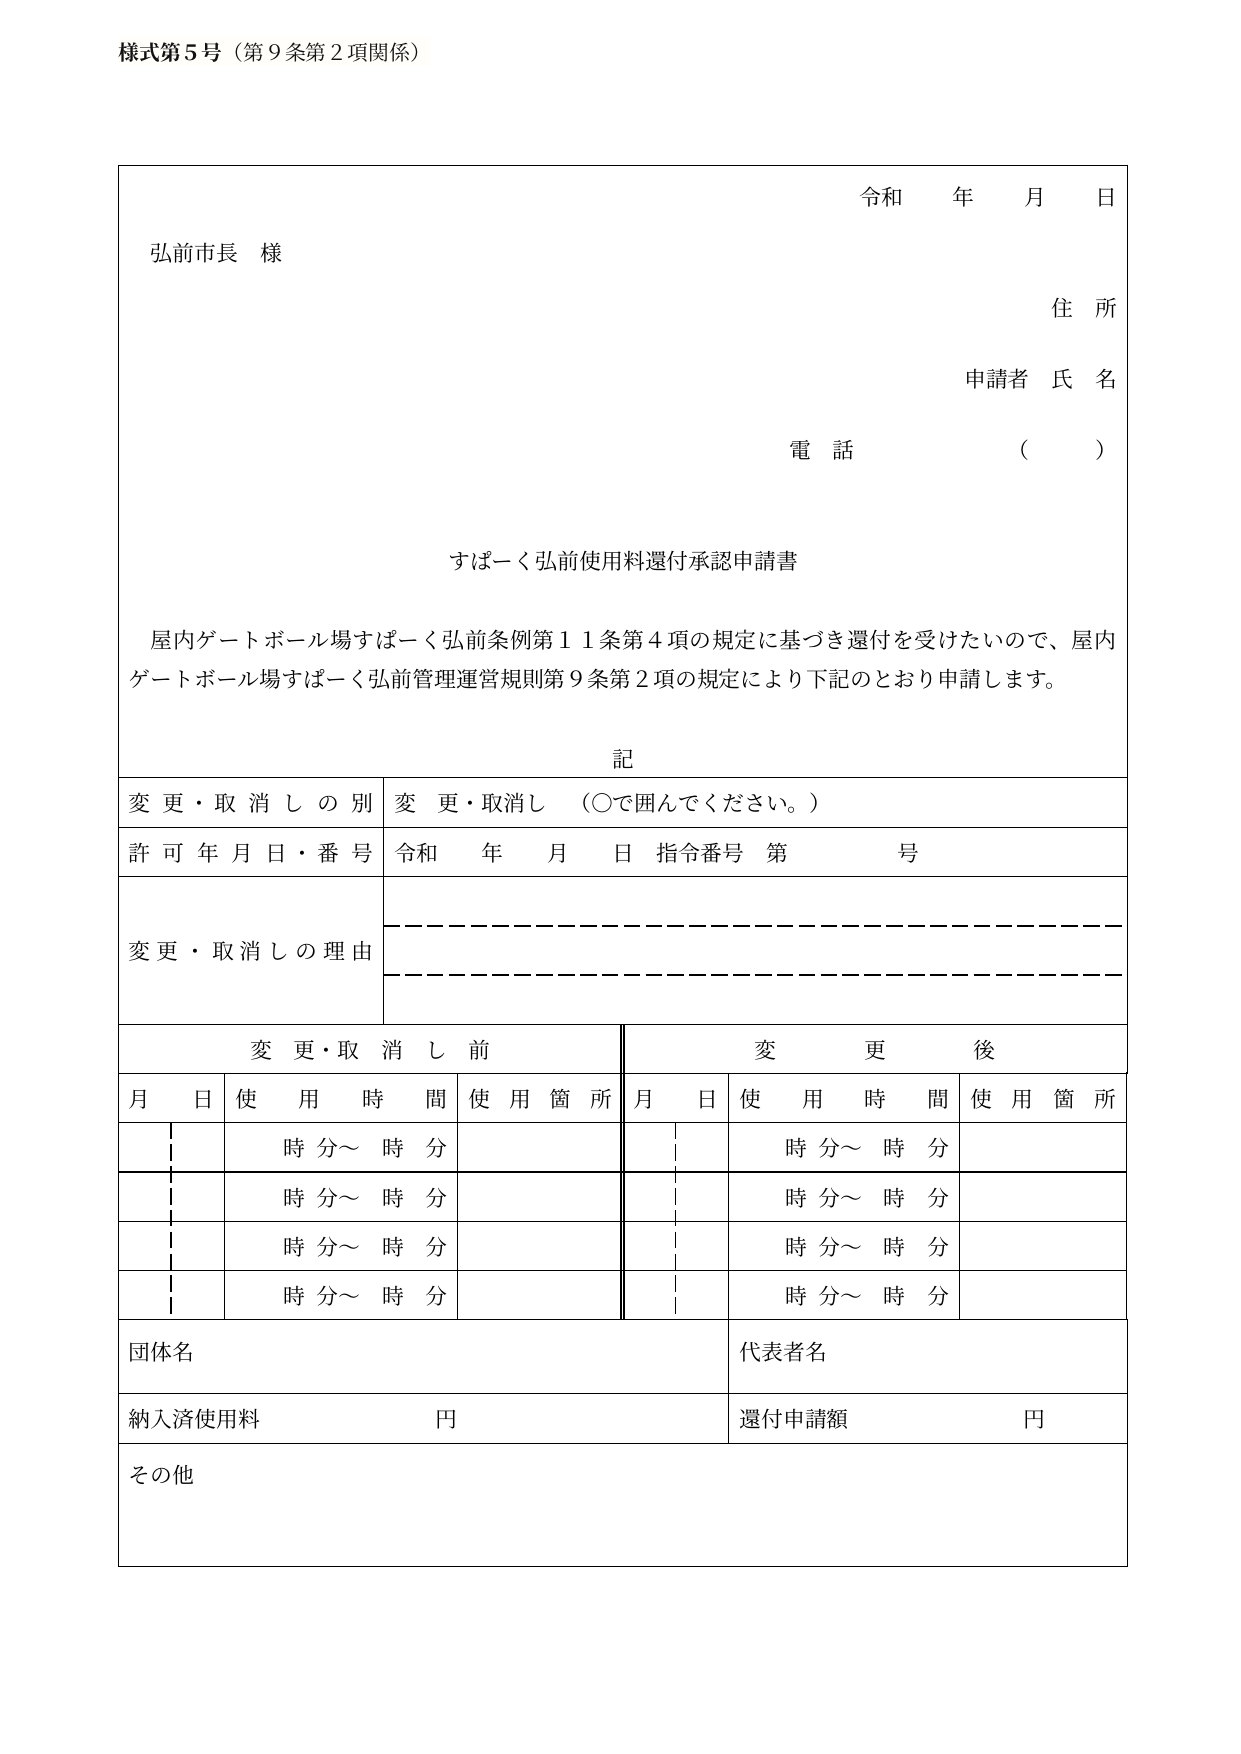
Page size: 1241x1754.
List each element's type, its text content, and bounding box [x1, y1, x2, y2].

table_cell 時 分～ 時 分 [225, 1123, 457, 1171]
table_cell [625, 1173, 676, 1221]
table_cell [676, 1271, 728, 1319]
table_cell 許 可 年 月 日・番 号 [119, 828, 383, 876]
table_cell [960, 1271, 1126, 1319]
table_cell [171, 1123, 224, 1171]
table_cell [171, 1173, 224, 1221]
table_cell 使用時間 [225, 1074, 457, 1122]
table_cell [458, 1222, 620, 1270]
table_cell [960, 1123, 1126, 1171]
table_cell 使用箇所 [960, 1074, 1126, 1122]
table_cell 納入済使用料 円 [119, 1394, 728, 1442]
table_cell 使用箇所 [458, 1074, 620, 1122]
table_cell [171, 1222, 224, 1270]
table_header 令和 年 月 日 弘前市長 様 住 所 申請者 氏 名 電 話 （ ） すぱーく弘前使用料還付承認申請書 屋内ゲートボール場すぱーく弘前条例第１１条第４項の規定に基づき還付を受けたいので、屋内ゲートボール場すぱーく弘前管理運営規則第９条第２項の規定により下記のとおり申請します。 記 [119, 166, 1127, 777]
table_cell その他 [119, 1444, 1127, 1566]
table_cell 令和 年 月 日 指令番号 第 号 [384, 828, 1127, 876]
table_cell 時 分～ 時 分 [729, 1222, 959, 1270]
table_cell [625, 1271, 676, 1319]
table_cell [960, 1173, 1126, 1221]
table_cell [119, 1271, 171, 1319]
table_cell 時 分～ 時 分 [225, 1271, 457, 1319]
table_cell [676, 1123, 728, 1171]
table_cell 変 更・取消し （○で囲んでください。） [384, 778, 1127, 827]
table_cell 時 分～ 時 分 [729, 1271, 959, 1319]
table_cell 還付申請額 円 [729, 1394, 1127, 1442]
table_cell [960, 1222, 1126, 1270]
table_cell 変更・取消しの理由 [119, 877, 383, 1024]
table_cell 月日 [119, 1074, 224, 1122]
table_cell 変 更・取 消 し 前 [119, 1025, 620, 1073]
table_cell 時 分～ 時 分 [729, 1123, 959, 1171]
table_cell 変 更・取 消 し の 別 [119, 778, 383, 827]
table_cell [458, 1123, 620, 1171]
table_cell [119, 1173, 171, 1221]
table_cell [625, 1222, 676, 1270]
table_cell 月日 [625, 1074, 728, 1122]
table_cell [171, 1271, 224, 1319]
table_cell 使用時間 [729, 1074, 959, 1122]
table_cell [384, 925, 1127, 974]
table_cell [625, 1123, 676, 1171]
table_cell [384, 974, 1127, 1024]
table_cell [458, 1271, 620, 1319]
table_cell 時 分～ 時 分 [729, 1173, 959, 1221]
table_cell 時 分～ 時 分 [225, 1173, 457, 1221]
table_cell 代表者名 [729, 1320, 1127, 1393]
table_cell 時 分～ 時 分 [225, 1222, 457, 1270]
table_cell [676, 1173, 728, 1221]
table_cell [384, 877, 1127, 925]
table_cell [458, 1173, 620, 1221]
table_cell [119, 1123, 171, 1171]
table_cell 変 更 後 [625, 1025, 1127, 1073]
table_cell 団体名 [119, 1320, 728, 1393]
table_cell [676, 1222, 728, 1270]
table_cell [119, 1222, 171, 1270]
